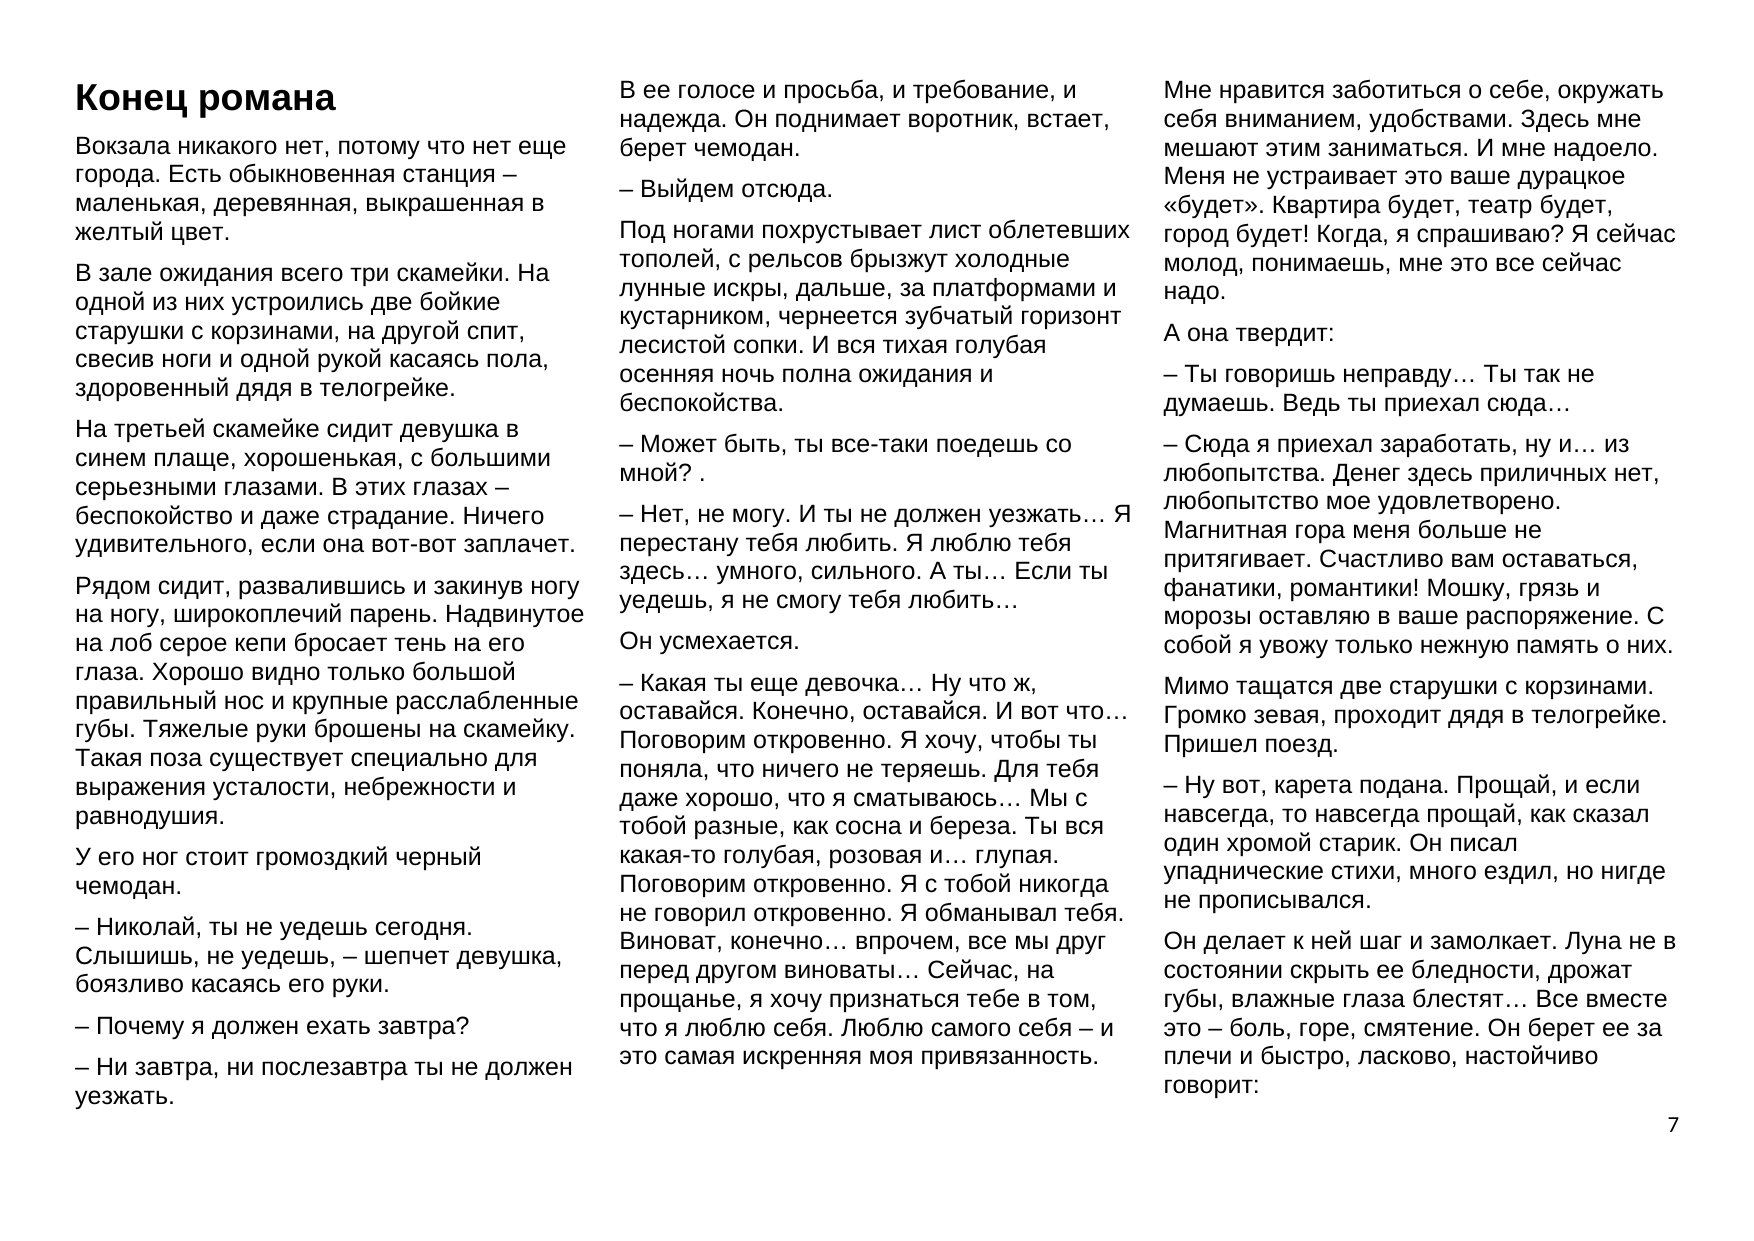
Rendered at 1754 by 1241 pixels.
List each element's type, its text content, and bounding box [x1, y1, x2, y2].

text Мне нравится заботиться о себе, окружать себя вниманием, удобствами. Здесь мне мешают этим заниматься. И мне надоело. Меня не устраивает это ваше дурацкое «будет». Квартира будет, театр будет, город будет! Когда, я спрашиваю? Я сейчас молод, понимаешь, мне это все сейчас надо. [1163, 75, 1679, 305]
text Вокзала никакого нет, потому что нет еще города. Есть обыкновенная станция – маленькая, деревянная, выкрашенная в желтый цвет. [75, 131, 591, 246]
text – Ты говоришь неправду… Ты так не думаешь. Ведь ты приехал сюда… [1163, 359, 1679, 416]
text Рядом сидит, развалившись и закинув ногу на ногу, широкоплечий парень. Надвинутое на лоб серое кепи бросает тень на его глаза. Хорошо видно только большой правильный нос и крупные расслабленные губы. Тяжелые руки брошены на скамейку. Такая поза существует специально для выражения усталости, небрежности и равнодушия. [75, 571, 591, 829]
text – Ни завтра, ни послезавтра ты не должен уезжать. [75, 1052, 591, 1109]
text – Какая ты еще девочка… Ну что ж, оставайся. Конечно, оставайся. И вот что… Поговорим откровенно. Я хочу, чтобы ты поняла, что ничего не теряешь. Для тебя даже хорошо, что я сматываюсь… Мы с тобой разные, как сосна и береза. Ты вся какая-то голубая, розовая и… глупая. Поговорим откровенно. Я с тобой никогда не говорил откровенно. Я обманывал тебя. Виноват, конечно… впрочем, все мы друг перед другом виноваты… Сейчас, на прощанье, я хочу признаться тебе в том, что я люблю себя. Люблю самого себя – и это самая искренняя моя привязанность. [619, 667, 1135, 1070]
text На третьей скамейке сидит девушка в синем плаще, хорошенькая, с большими серьезными глазами. В этих глазах – беспокойство и даже страдание. Ничего удивительного, если она вот-вот заплачет. [75, 414, 591, 558]
text У его ног стоит громоздкий черный чемодан. [75, 842, 591, 899]
text Под ногами похрустывает лист облетевших тополей, с рельсов брызжут холодные лунные искры, дальше, за платформами и кустарником, чернеется зубчатый горизонт лесистой сопки. И вся тихая голубая осенняя ночь полна ожидания и беспокойства. [619, 215, 1135, 416]
text – Почему я должен ехать завтра? [75, 1011, 591, 1039]
text В ее голосе и просьба, и требование, и надежда. Он поднимает воротник, встает, берет чемодан. [619, 75, 1135, 161]
text – Выйдем отсюда. [619, 174, 1135, 202]
text В зале ожидания всего три скамейки. На одной из них устроились две бойкие старушки с корзинами, на другой спит, свесив ноги и одной рукой касаясь пола, здоровенный дядя в телогрейке. [75, 258, 591, 402]
text Он усмехается. [619, 626, 1135, 655]
text – Николай, ты не уедешь сегодня. Слышишь, не уедешь, – шепчет девушка, боязливо касаясь его руки. [75, 912, 591, 998]
text Мимо тащатся две старушки с корзинами. Громко зевая, проходит дядя в телогрейке. Пришел поезд. [1163, 671, 1679, 757]
text – Сюда я приехал заработать, ну и… из любопытства. Денег здесь приличных нет, любопытство мое удовлетворено. Магнитная гора меня больше не притягивает. Счастливо вам оставаться, фанатики, романтики! Мошку, грязь и морозы оставляю в ваше распоряжение. С собой я увожу только нежную память о них. [1163, 429, 1679, 659]
text – Нет, не могу. И ты не должен уезжать… Я перестану тебя любить. Я люблю тебя здесь… умного, сильного. А ты… Если ты уедешь, я не смогу тебя любить… [619, 499, 1135, 614]
subtitle Конец романа [75, 75, 591, 118]
text – Ну вот, карета подана. Прощай, и если навсегда, то навсегда прощай, как сказал один хромой старик. Он писал упаднические стихи, много ездил, но нигде не прописывался. [1163, 770, 1679, 914]
text – Может быть, ты все-таки поедешь со мной? . [619, 429, 1135, 486]
text А она твердит: [1163, 317, 1679, 346]
text Он делает к ней шаг и замолкает. Луна не в состоянии скрыть ее бледности, дрожат губы, влажные глаза блестят… Все вместе это – боль, горе, смятение. Он берет ее за плечи и быстро, ласково, настойчиво говорит: [1163, 926, 1679, 1099]
